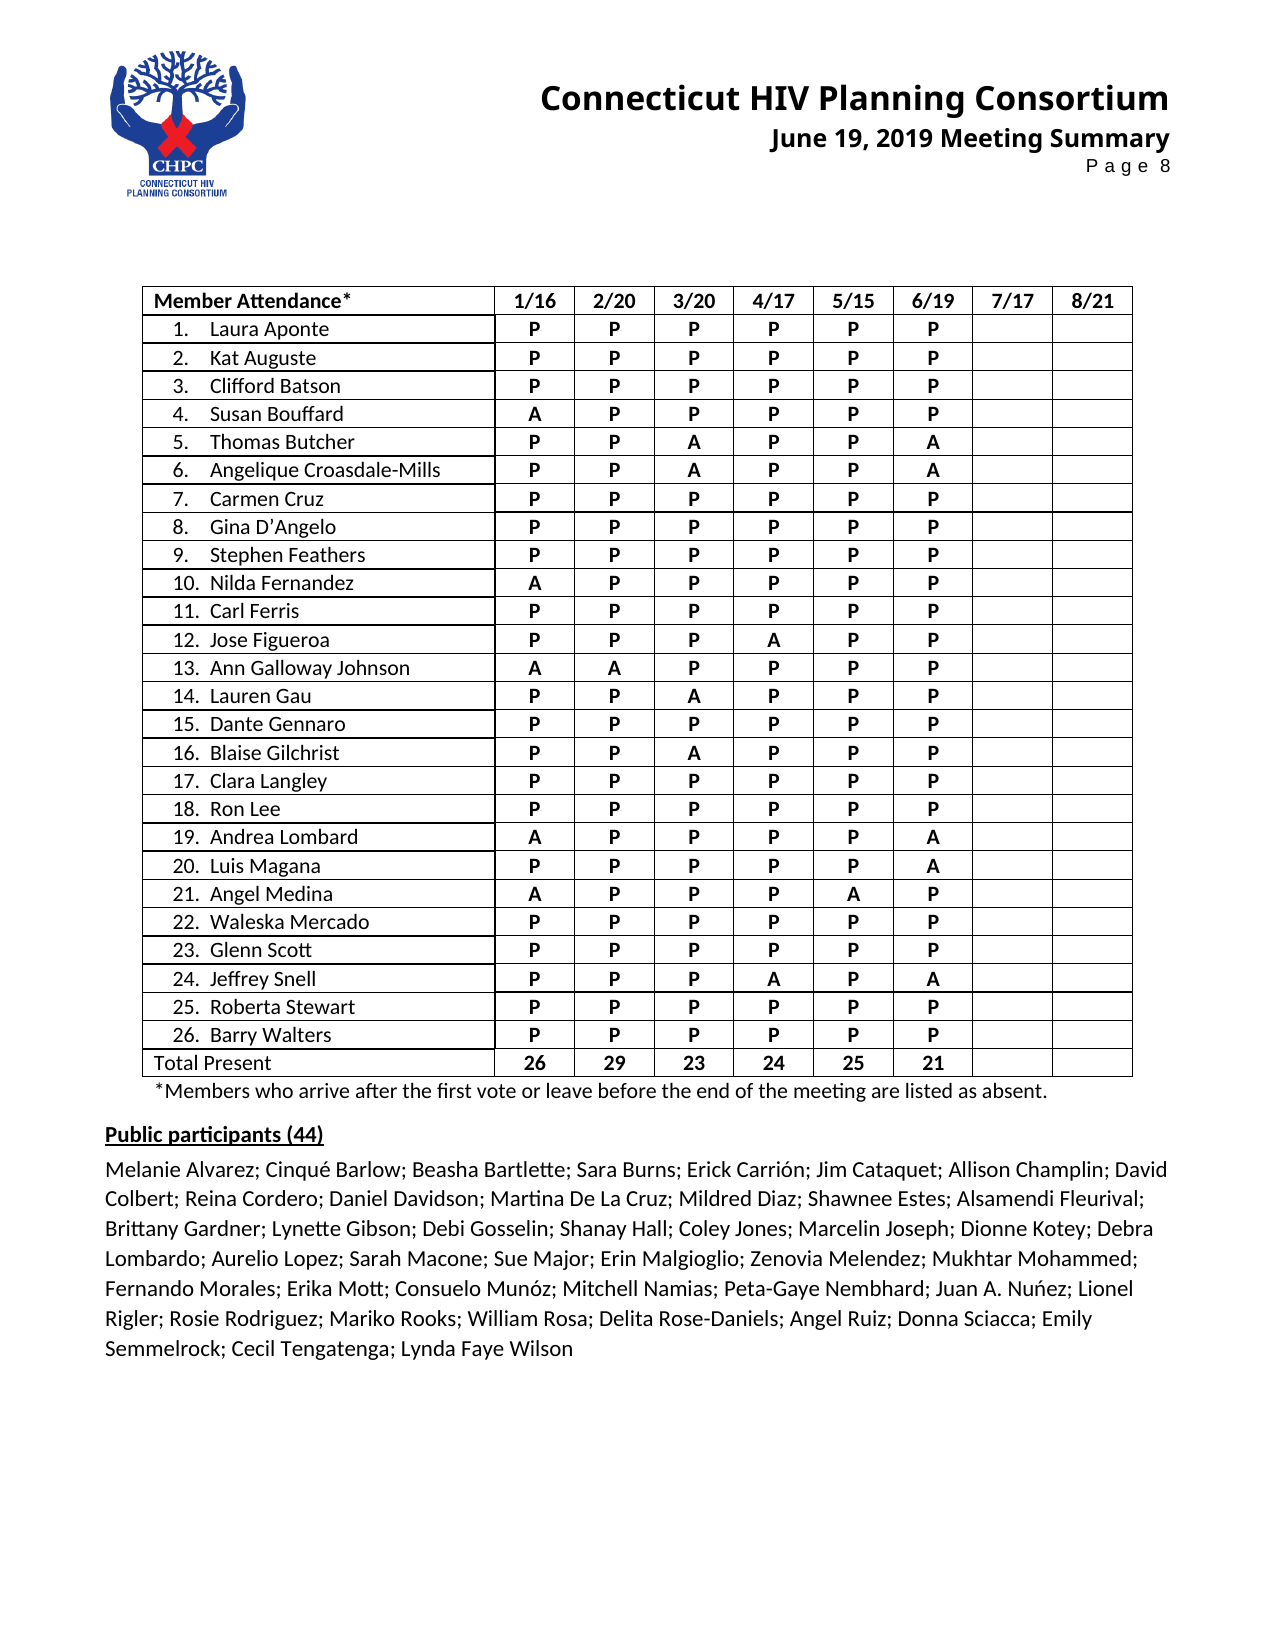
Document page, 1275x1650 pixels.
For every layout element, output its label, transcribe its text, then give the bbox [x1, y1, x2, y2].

table_cell P [575, 993, 654, 1019]
table_cell Total Present [143, 1050, 494, 1076]
table_cell P [894, 513, 972, 540]
table_cell Barry Walters [143, 1021, 494, 1048]
table_cell A [734, 625, 813, 653]
table_cell P [734, 767, 813, 794]
table_cell P [575, 428, 654, 455]
table_cell 23 [655, 1049, 733, 1076]
table_cell P [814, 654, 893, 681]
table_cell P [575, 682, 654, 709]
table_cell P [734, 400, 813, 427]
table_cell A [655, 682, 733, 709]
table_cell 25 [814, 1049, 893, 1076]
table_cell Gina D’Angelo [143, 513, 494, 540]
table_cell Dante Gennaro [143, 711, 494, 737]
table_cell P [575, 1021, 654, 1048]
table_cell P [814, 964, 893, 991]
table_cell P [814, 936, 893, 963]
table_header Member Attendance* [143, 287, 494, 314]
table_cell A [894, 428, 972, 455]
table_cell P [655, 964, 733, 991]
table_cell Ann Galloway Johnson [143, 654, 494, 681]
table_cell P [734, 738, 813, 766]
table_cell Roberta Stewart [143, 993, 494, 1019]
table_cell P [734, 315, 813, 342]
table_cell P [575, 625, 654, 653]
table_cell P [814, 597, 893, 624]
table_cell [973, 767, 1052, 794]
table_cell P [575, 795, 654, 822]
table_cell Thomas Butcher [143, 428, 494, 455]
table_cell P [575, 738, 654, 766]
table_cell P [894, 795, 972, 822]
table_cell [1053, 597, 1132, 624]
table_cell P [496, 1021, 574, 1048]
table_header 5/15 [814, 287, 893, 314]
table_cell [973, 569, 1052, 596]
table_cell P [575, 343, 654, 370]
table_cell P [575, 371, 654, 398]
table_cell P [575, 513, 654, 540]
table_cell P [894, 371, 972, 398]
table_cell Nilda Fernandez [143, 570, 494, 596]
table_cell P [734, 343, 813, 370]
table_cell P [894, 1021, 972, 1048]
table_cell P [575, 908, 654, 935]
table_cell P [496, 964, 574, 991]
table_cell P [655, 315, 733, 342]
picture [85, 30, 272, 221]
table_cell P [734, 597, 813, 624]
table_cell A [894, 964, 972, 991]
table_cell P [655, 343, 733, 370]
table_cell P [575, 880, 654, 907]
table_cell 21 [894, 1049, 972, 1076]
table_cell P [655, 767, 733, 794]
table_cell [1053, 513, 1132, 540]
table_cell P [814, 767, 893, 794]
table_cell Jeffrey Snell [143, 965, 494, 991]
table_cell A [734, 964, 813, 991]
table_cell Luis Magana [143, 852, 494, 878]
table_cell P [496, 993, 574, 1019]
table_cell P [655, 908, 733, 935]
table_cell [973, 1021, 1052, 1048]
table_cell P [894, 654, 972, 681]
table_cell A [894, 823, 972, 850]
table_cell P [496, 936, 574, 963]
table_cell P [814, 795, 893, 822]
table_cell P [894, 738, 972, 766]
table_cell Stephen Feathers [143, 541, 494, 568]
table_cell P [814, 371, 893, 398]
table_header 4/17 [734, 287, 813, 314]
table_cell [973, 597, 1052, 624]
table_cell P [734, 823, 813, 850]
table_cell [1053, 343, 1132, 370]
table_cell P [655, 936, 733, 963]
table_cell Jose Figueroa [143, 626, 494, 653]
table_cell Glenn Scott [143, 937, 494, 963]
table_cell 24 [734, 1049, 813, 1076]
table_cell P [814, 315, 893, 342]
table_cell P [575, 851, 654, 878]
text Melanie Alvarez; Cinqué Barlow; Beasha Bartlette; Sara Burns; Erick Carrión; Jim Cataquet; Allison Champlin; David Colbert; Reina Cordero; Daniel Davidson; Martina De La Cruz; Mildred Diaz; Shawnee Estes; Alsamendi Fleurival; Brittany Gardner; Lynette Gibson; Debi Gosselin; Shanay Hall; Coley Jones; Marcelin Joseph; Dionne Kotey; Debra Lombardo; Aurelio Lopez; Sarah Macone; Sue Major; Erin Malgioglio; Zenovia Melendez; Mukhtar Mohammed; Fernando Morales; Erika Mott; Consuelo Munóz; Mitchell Namias; Peta-Gaye Nembhard; Juan A. Nuńez; Lionel Rigler; Rosie Rodriguez; Mariko Rooks; William Rosa; Delita Rose-Daniels; Angel Ruiz; Donna Sciacca; Emily Semmelrock; Cecil Tengatenga; Lynda Faye Wilson [105, 1155, 1170, 1362]
table_cell [973, 738, 1052, 766]
table_cell P [655, 569, 733, 596]
table_cell P [814, 823, 893, 850]
table_cell P [734, 880, 813, 907]
table_cell [1053, 484, 1132, 511]
table_cell [1053, 767, 1132, 794]
table_cell P [496, 315, 574, 342]
table_cell [973, 880, 1052, 907]
table_cell P [655, 880, 733, 907]
table_cell P [814, 908, 893, 935]
table_cell P [575, 456, 654, 483]
table_cell [973, 371, 1052, 398]
table_cell P [734, 541, 813, 568]
table_cell A [655, 428, 733, 455]
table_cell P [814, 428, 893, 455]
table_header 6/19 [894, 287, 972, 314]
table_cell P [575, 315, 654, 342]
table_cell P [894, 767, 972, 794]
table_cell P [814, 1021, 893, 1048]
table_cell [973, 625, 1052, 653]
table_cell P [575, 400, 654, 427]
table_cell P [575, 710, 654, 737]
table_cell P [575, 823, 654, 850]
table_cell P [814, 400, 893, 427]
table_cell P [894, 541, 972, 568]
table_cell [1053, 1021, 1132, 1048]
table_cell P [734, 682, 813, 709]
table_cell P [734, 569, 813, 596]
table_cell P [894, 880, 972, 907]
table_cell P [894, 993, 972, 1019]
table_cell Carmen Cruz [143, 485, 494, 511]
table_cell 26 [495, 1049, 574, 1076]
table_cell P [575, 541, 654, 568]
table_cell [973, 654, 1052, 681]
table_cell [1053, 823, 1132, 850]
table_cell P [655, 654, 733, 681]
table_cell [973, 484, 1052, 511]
table_cell [973, 343, 1052, 370]
table_cell P [655, 851, 733, 878]
table_cell [973, 936, 1052, 963]
table_cell P [496, 541, 574, 568]
table_cell 29 [575, 1049, 654, 1076]
table_cell A [814, 880, 893, 907]
table_cell P [894, 908, 972, 935]
table_cell Susan Bouffard [143, 400, 494, 427]
table_cell [1053, 1049, 1132, 1076]
table_cell P [734, 795, 813, 822]
table_cell [1053, 541, 1132, 568]
table_cell P [496, 851, 574, 878]
table_cell P [575, 484, 654, 511]
table_cell P [734, 456, 813, 483]
table_cell P [814, 541, 893, 568]
table_cell P [734, 851, 813, 878]
table_cell P [894, 682, 972, 709]
table_cell P [655, 1021, 733, 1048]
table_cell [1053, 936, 1132, 963]
table_cell P [496, 343, 574, 370]
table_cell P [814, 993, 893, 1019]
table_cell P [655, 710, 733, 737]
table_cell P [496, 908, 574, 935]
table_cell Angelique Croasdale-Mills [143, 457, 494, 483]
table_cell P [814, 851, 893, 878]
table_cell Lauren Gau [143, 682, 494, 709]
table_header 1/16 [495, 287, 574, 314]
table_cell [1053, 428, 1132, 455]
table_cell P [894, 569, 972, 596]
table_cell Laura Aponte [143, 316, 494, 342]
table_cell A [496, 400, 574, 427]
table_cell [973, 428, 1052, 455]
table_cell P [814, 710, 893, 737]
table_cell P [734, 993, 813, 1019]
table_cell P [734, 654, 813, 681]
table_header 7/17 [973, 287, 1052, 314]
table_header 3/20 [655, 287, 733, 314]
table_cell [973, 456, 1052, 483]
table_cell P [814, 513, 893, 540]
table_cell P [575, 936, 654, 963]
table_cell P [655, 795, 733, 822]
table_cell P [734, 484, 813, 511]
table_cell A [496, 880, 574, 907]
table_cell [973, 823, 1052, 850]
table_cell P [655, 823, 733, 850]
table_cell P [496, 795, 574, 822]
table_cell P [496, 625, 574, 653]
table_header 8/21 [1053, 287, 1132, 314]
table_cell P [894, 597, 972, 624]
table_cell [1053, 371, 1132, 398]
table_cell A [575, 654, 654, 681]
text Public participants (44) [105, 272, 1170, 1148]
table_cell P [814, 456, 893, 483]
table_cell Kat Auguste [143, 344, 494, 370]
table_cell P [496, 597, 574, 624]
table_cell [1053, 400, 1132, 427]
table_cell [1053, 795, 1132, 822]
table_cell P [496, 738, 574, 766]
table_cell P [894, 484, 972, 511]
table_cell [1053, 569, 1132, 596]
table_cell [973, 1049, 1052, 1076]
table_cell P [655, 513, 733, 540]
table_cell Waleska Mercado [143, 908, 494, 935]
table_cell [973, 682, 1052, 709]
table_cell P [496, 710, 574, 737]
table_cell [1053, 710, 1132, 737]
table_cell [973, 993, 1052, 1019]
table_cell P [814, 569, 893, 596]
table_cell Blaise Gilchrist [143, 739, 494, 766]
table_cell P [814, 625, 893, 653]
table_cell [1053, 993, 1132, 1019]
table_cell P [575, 597, 654, 624]
table_cell P [734, 936, 813, 963]
table_cell P [496, 456, 574, 483]
table_cell P [814, 484, 893, 511]
table_cell A [496, 823, 574, 850]
table_cell [973, 541, 1052, 568]
table_cell [1053, 851, 1132, 878]
table_cell P [496, 371, 574, 398]
table_cell [973, 400, 1052, 427]
table_cell Angel Medina [143, 880, 494, 907]
table_cell P [814, 738, 893, 766]
table_cell P [734, 908, 813, 935]
table_cell [973, 795, 1052, 822]
table_cell *Members who arrive after the first vote or leave before the end of the meeting are listed as absent. [142, 1077, 1133, 1104]
table_cell [973, 513, 1052, 540]
table_cell A [894, 851, 972, 878]
table_cell P [734, 371, 813, 398]
table_cell P [496, 682, 574, 709]
table_cell P [894, 315, 972, 342]
table_cell Clara Langley [143, 767, 494, 794]
table_cell [973, 315, 1052, 342]
table_cell P [734, 513, 813, 540]
table_cell [973, 710, 1052, 737]
table_cell P [734, 1021, 813, 1048]
table_cell P [894, 936, 972, 963]
table_cell P [734, 710, 813, 737]
table_cell P [655, 625, 733, 653]
table_cell P [655, 371, 733, 398]
table_cell P [655, 597, 733, 624]
table_cell Carl Ferris [143, 598, 494, 624]
table_cell [973, 851, 1052, 878]
table_cell [1053, 456, 1132, 483]
table_cell P [496, 484, 574, 511]
table_cell [1053, 654, 1132, 681]
table_cell Clifford Batson [143, 372, 494, 398]
table_cell P [894, 625, 972, 653]
table_cell [1053, 682, 1132, 709]
table_cell P [894, 400, 972, 427]
table_header 2/20 [575, 287, 654, 314]
table_cell Ron Lee [143, 795, 494, 822]
table_cell A [655, 738, 733, 766]
table_cell P [496, 767, 574, 794]
table_cell A [496, 569, 574, 596]
table_cell A [894, 456, 972, 483]
table_cell Andrea Lombard [143, 824, 494, 850]
table_cell P [814, 682, 893, 709]
table_cell P [575, 569, 654, 596]
table_cell P [734, 428, 813, 455]
table_cell [1053, 738, 1132, 766]
table_cell P [894, 710, 972, 737]
table_cell [1053, 315, 1132, 342]
table_cell [1053, 908, 1132, 935]
table_cell P [894, 343, 972, 370]
table_cell [1053, 964, 1132, 991]
table_cell P [575, 767, 654, 794]
table_cell P [655, 541, 733, 568]
table_cell P [496, 513, 574, 540]
table_cell [973, 908, 1052, 935]
table_cell P [575, 964, 654, 991]
table_cell P [655, 484, 733, 511]
table_cell [1053, 880, 1132, 907]
table_cell A [496, 654, 574, 681]
table_cell [973, 964, 1052, 991]
table_cell P [496, 428, 574, 455]
table_cell P [814, 343, 893, 370]
table_cell A [655, 456, 733, 483]
table_cell P [655, 400, 733, 427]
table_cell P [655, 993, 733, 1019]
table_cell [1053, 625, 1132, 653]
